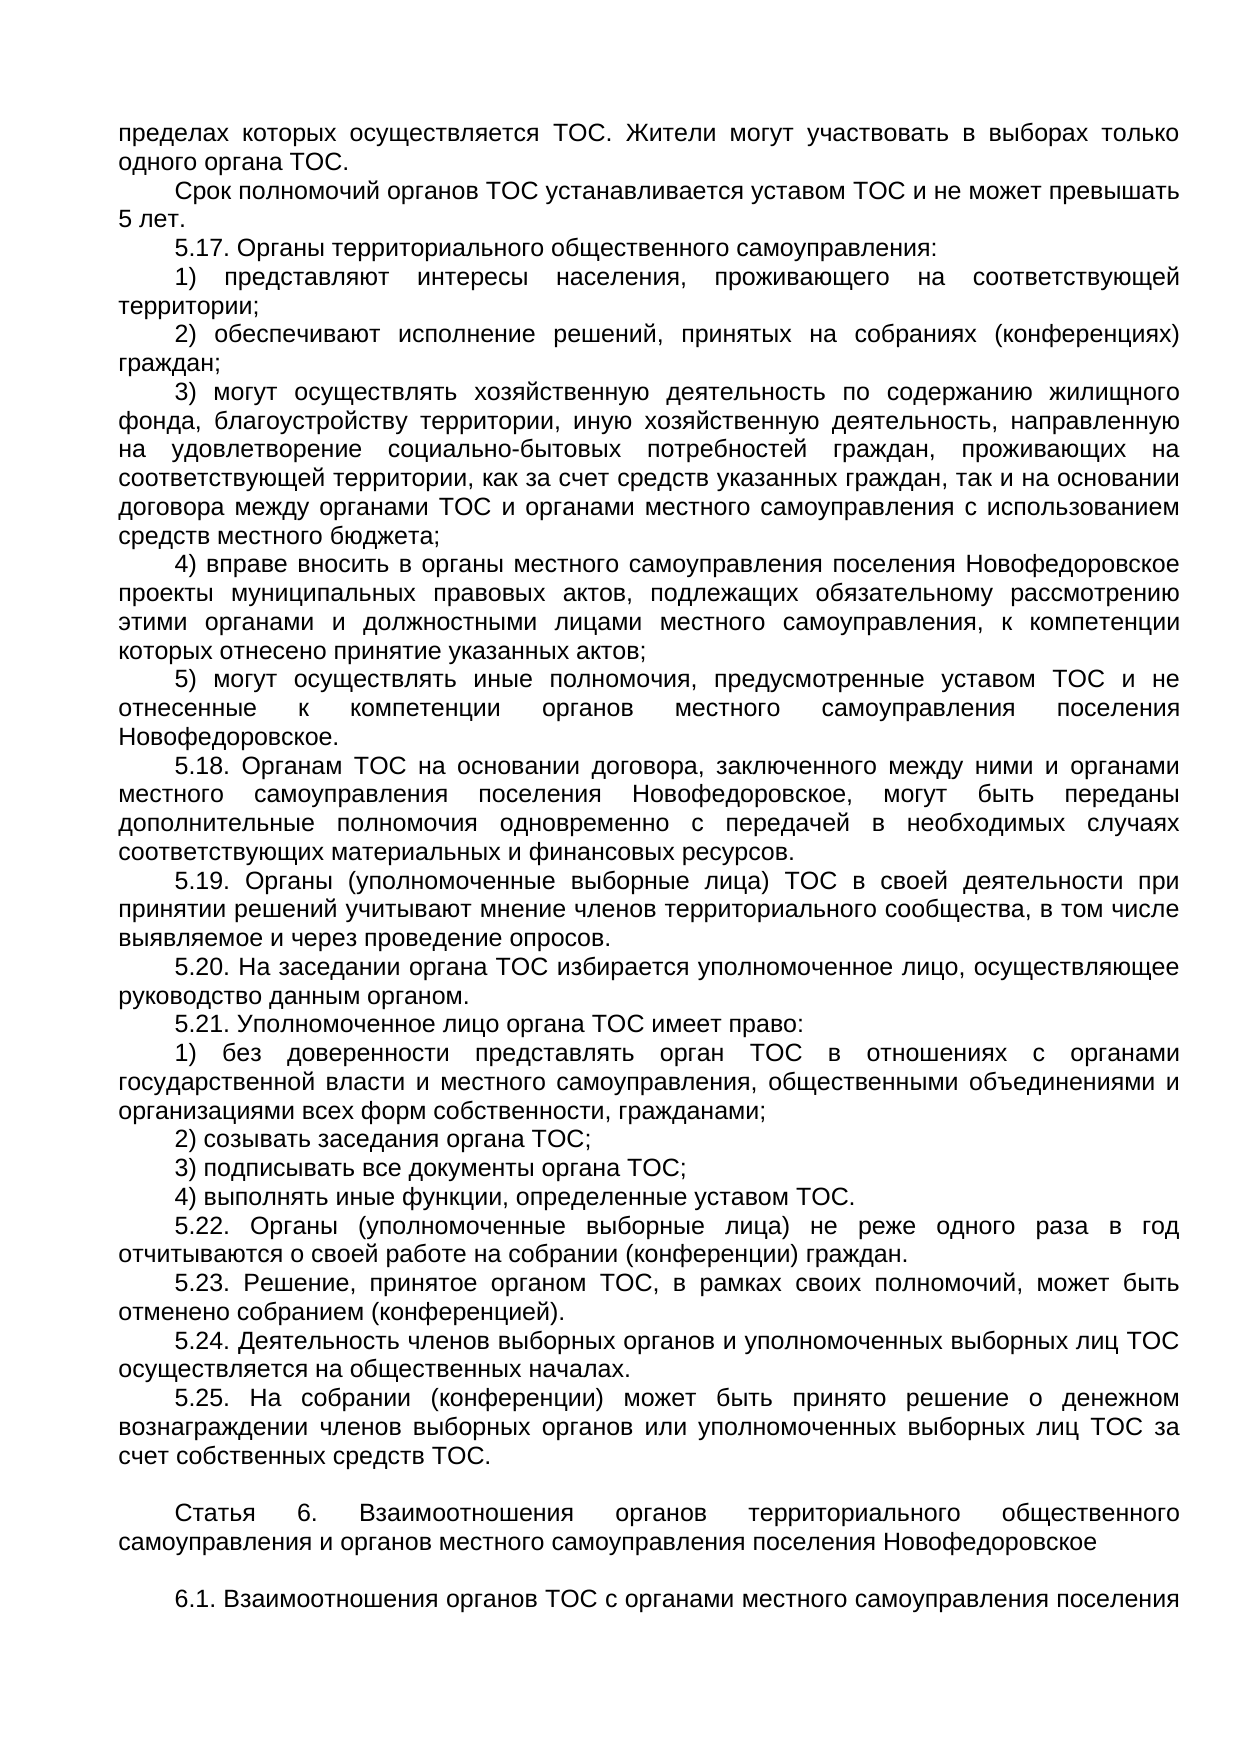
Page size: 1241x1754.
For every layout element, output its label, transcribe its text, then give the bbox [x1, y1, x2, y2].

text 5.21. Уполномоченное лицо органа ТОС имеет право: [118, 1009, 1181, 1038]
text 5.19. Органы (уполномоченные выборные лица) ТОС в своей деятельности при принятии решений учитывают мнение членов территориального сообщества, в том числе выявляемое и через проведение опросов. [118, 866, 1181, 952]
text 5) могут осуществлять иные полномочия, предусмотренные уставом ТОС и не отнесенные к компетенции органов местного самоуправления поселения Новофедоровское. [118, 664, 1181, 751]
text Срок полномочий органов ТОС устанавливается уставом ТОС и не может превышать 5 лет. [118, 176, 1181, 233]
text 1) без доверенности представлять орган ТОС в отношениях с органами государственной власти и местного самоуправления, общественными объединениями и организациями всех форм собственности, гражданами; [118, 1038, 1181, 1124]
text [118, 1584, 1181, 1613]
text 5.22. Органы (уполномоченные выборные лица) не реже одного раза в год отчитываются о своей работе на собрании (конференции) граждан. [118, 1211, 1181, 1268]
text 2) обеспечивают исполнение решений, принятых на собраниях (конференциях) граждан; [118, 319, 1181, 377]
text 5.25. На собрании (конференции) может быть принято решение о денежном вознаграждении членов выборных органов или уполномоченных выборных лиц ТОС за счет собственных средств ТОС. [118, 1383, 1181, 1469]
text 5.24. Деятельность членов выборных органов и уполномоченных выборных лиц ТОС осуществляется на общественных началах. [118, 1326, 1181, 1383]
text 2) созывать заседания органа ТОС; [118, 1124, 1181, 1153]
text 5.20. На заседании органа ТОС избирается уполномоченное лицо, осуществляющее руководство данным органом. [118, 952, 1181, 1009]
text 4) выполнять иные функции, определенные уставом ТОС. [118, 1182, 1181, 1211]
text 4) вправе вносить в органы местного самоуправления поселения Новофедоровское проекты муниципальных правовых актов, подлежащих обязательному рассмотрению этими органами и должностными лицами местного самоуправления, к компетенции которых отнесено принятие указанных актов; [118, 549, 1181, 664]
text 1) представляют интересы населения, проживающего на соответствующей территории; [118, 262, 1181, 319]
text 3) могут осуществлять хозяйственную деятельность по содержанию жилищного фонда, благоустройству территории, иную хозяйственную деятельность, направленную на удовлетворение социально-бытовых потребностей граждан, проживающих на соответствующей территории, как за счет средств указанных граждан, так и на основании договора между органами ТОС и органами местного самоуправления с использованием средств местного бюджета; [118, 377, 1181, 549]
text 5.17. Органы территориального общественного самоуправления: [118, 233, 1181, 262]
text 5.23. Решение, принятое органом ТОС, в рамках своих полномочий, может быть отменено собранием (конференцией). [118, 1268, 1181, 1326]
text Статья 6. Взаимоотношения органов территориального общественного самоуправления и органов местного самоуправления поселения Новофедоровское [118, 1498, 1181, 1556]
text 5.18. Органам ТОС на основании договора, заключенного между ними и органами местного самоуправления поселения Новофедоровское, могут быть переданы дополнительные полномочия одновременно с передачей в необходимых случаях соответствующих материальных и финансовых ресурсов. [118, 751, 1181, 866]
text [118, 118, 1181, 176]
text 3) подписывать все документы органа ТОС; [118, 1153, 1181, 1182]
